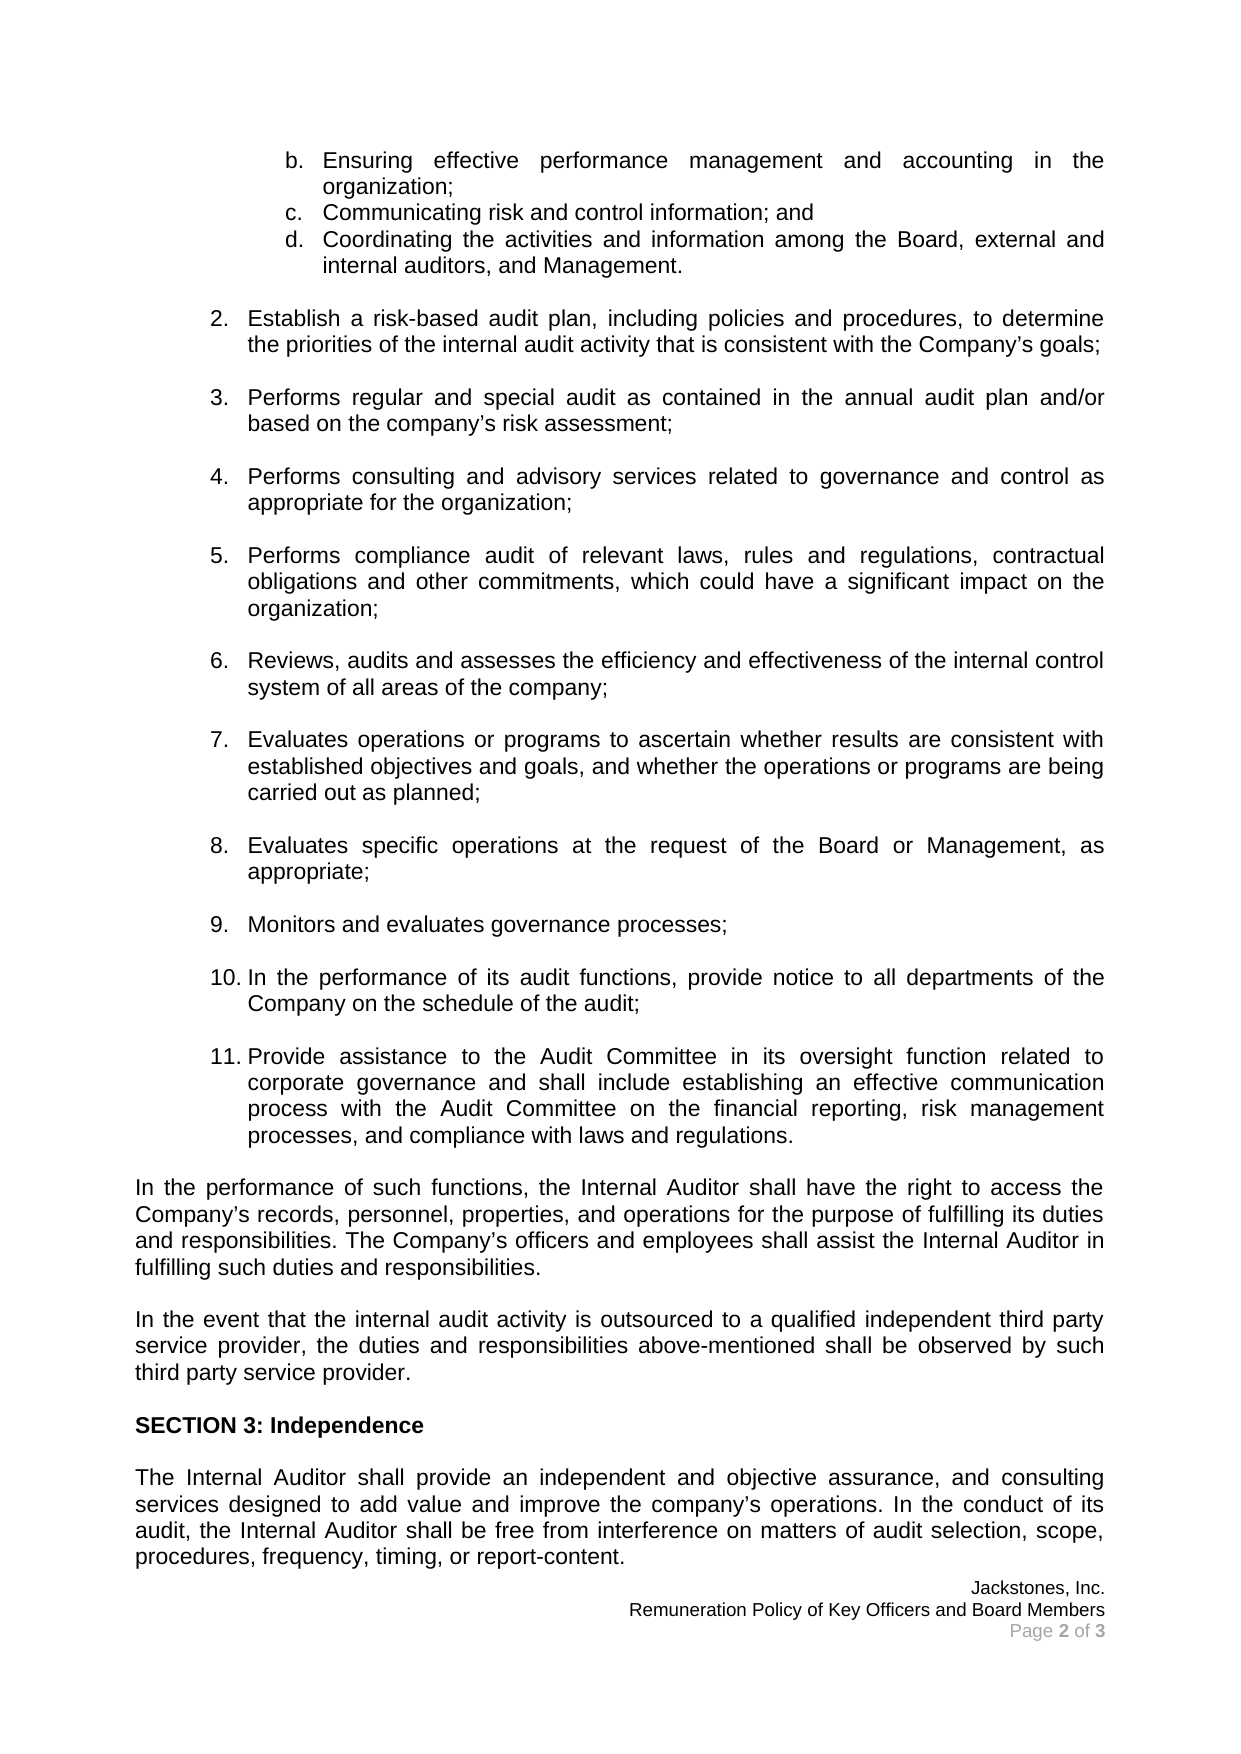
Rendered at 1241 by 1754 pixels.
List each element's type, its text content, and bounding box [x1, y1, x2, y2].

text In the event that the internal audit activity is outsourced to a qualified independent third party service provider, the duties and responsibilities above-mentioned shall be observed by such third party service provider. [135, 1306, 1105, 1385]
list Monitors and evaluates governance processes; [210, 911, 1105, 937]
list In the performance of its audit functions, provide notice to all departments of the Company on the schedule of the audit; [210, 963, 1105, 1016]
list Performs compliance audit of relevant laws, rules and regulations, contractual obligations and other commitments, which could have a significant impact on the organization; [210, 542, 1105, 621]
list Performs consulting and advisory services related to governance and control as appropriate for the organization; [210, 463, 1105, 516]
list Performs regular and special audit as contained in the annual audit plan and/or based on the company’s risk assessment; [210, 384, 1105, 436]
text The Internal Auditor shall provide an independent and objective assurance, and consulting services designed to add value and improve the company’s operations. In the conduct of its audit, the Internal Auditor shall be free from interference on matters of audit selection, scope, procedures, frequency, timing, or report-content. [135, 1464, 1105, 1570]
list Coordinating the activities and information among the Board, external and internal auditors, and Management. [285, 226, 1105, 278]
text In the performance of such functions, the Internal Auditor shall have the right to access the Company’s records, personnel, properties, and operations for the purpose of fulfilling its duties and responsibilities. The Company’s officers and employees shall assist the Internal Auditor in fulfilling such duties and responsibilities. [135, 1174, 1105, 1280]
text SECTION 3: Independence [135, 1412, 1105, 1438]
list Communicating risk and control information; and [285, 199, 1105, 226]
list Evaluates operations or programs to ascertain whether results are consistent with established objectives and goals, and whether the operations or programs are being carried out as planned; [210, 726, 1105, 805]
list Provide assistance to the Audit Committee in its oversight function related to corporate governance and shall include establishing an effective communication process with the Audit Committee on the financial reporting, risk management processes, and compliance with laws and regulations. [210, 1043, 1105, 1148]
list Establish a risk-based audit plan, including policies and procedures, to determine the priorities of the internal audit activity that is consistent with the Company’s goals; [210, 305, 1105, 357]
list Reviews, audits and assesses the efficiency and effectiveness of the internal control system of all areas of the company; [210, 647, 1105, 700]
list Ensuring effective performance management and accounting in the organization; [285, 147, 1105, 199]
list Evaluates specific operations at the request of the Board or Management, as appropriate; [210, 832, 1105, 884]
